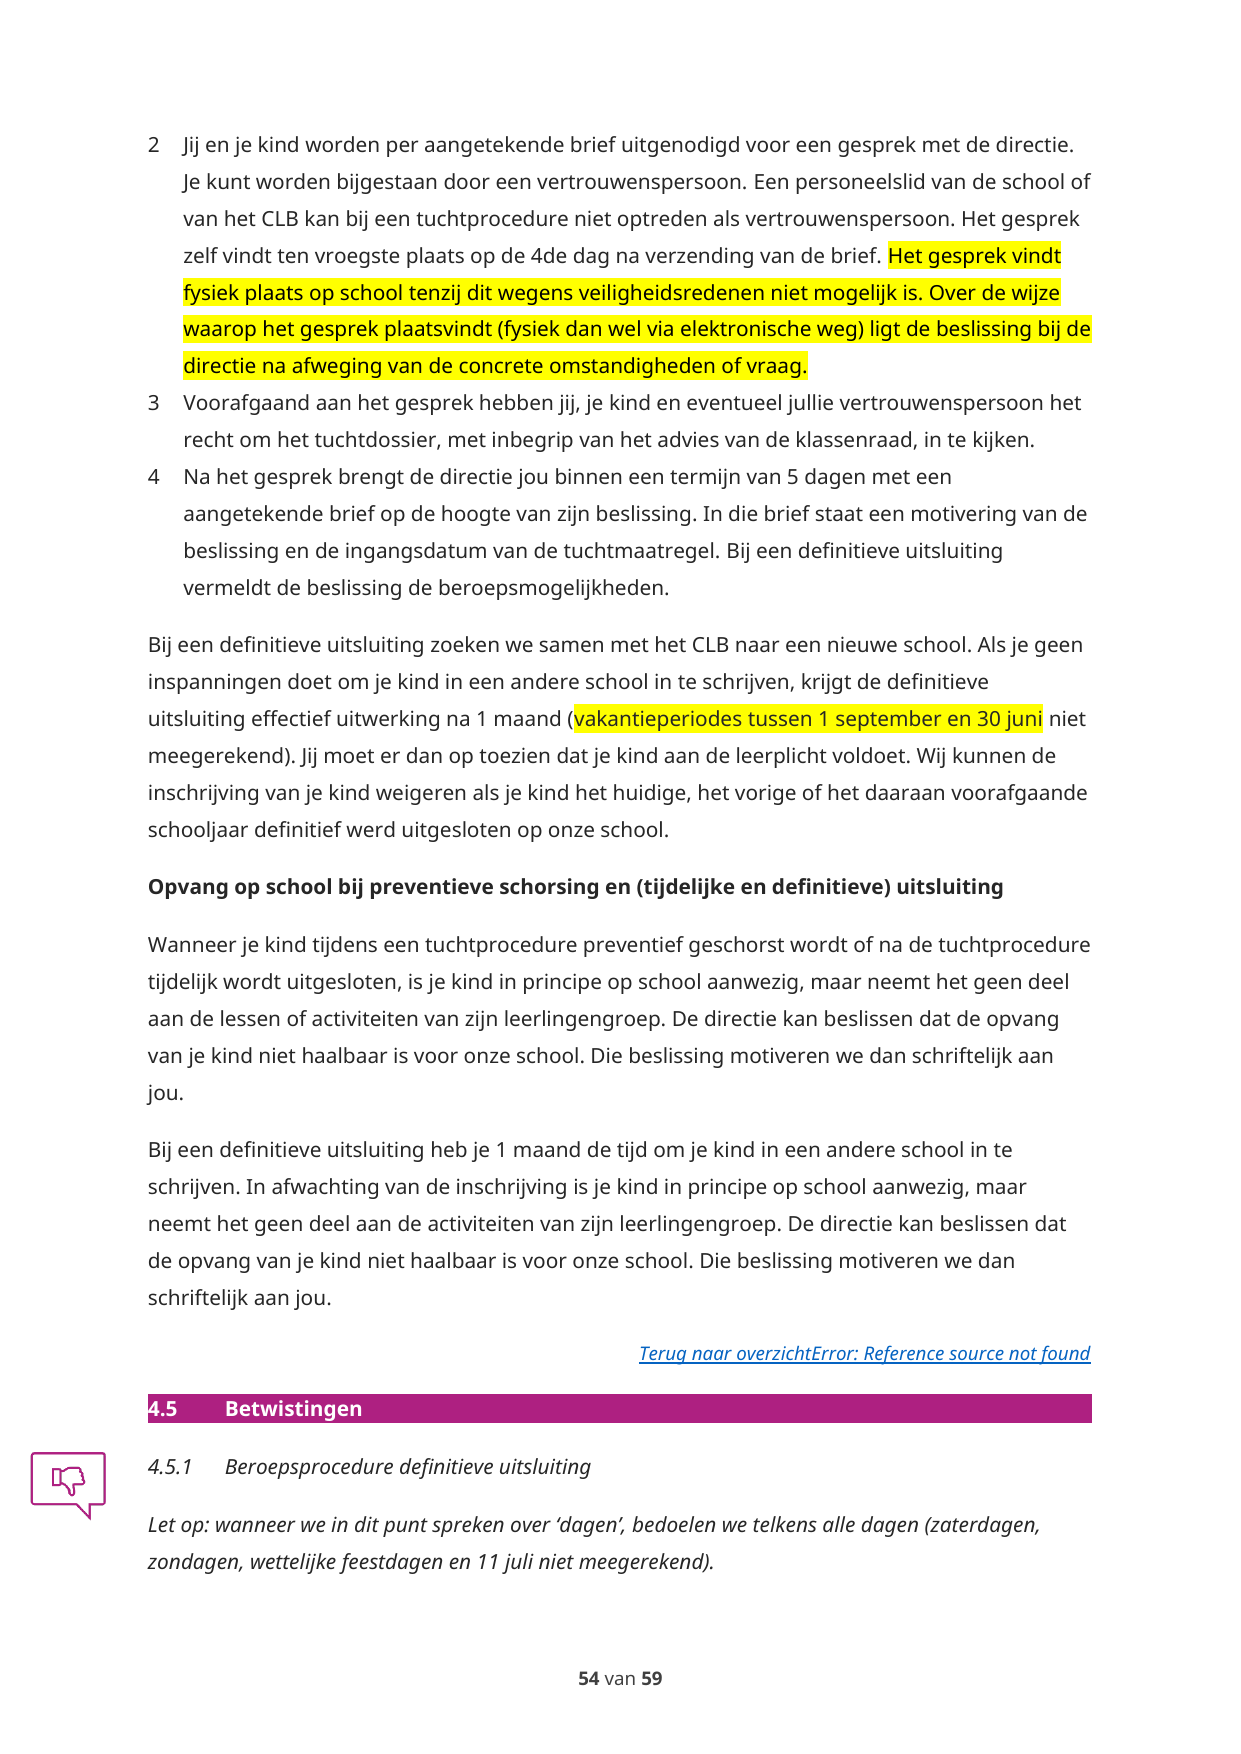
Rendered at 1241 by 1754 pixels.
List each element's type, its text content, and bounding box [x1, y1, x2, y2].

text Let op: wanneer we in dit punt spreken over ‘dagen’, bedoelen we telkens alle dagen (zaterdagen, zondagen, wettelijke feestdagen en 11 juli niet meegerekend). [148, 1510, 1092, 1575]
picture [24, 1445, 109, 1524]
subtitle Beroepsprocedure definitieve uitsluiting [148, 1452, 1092, 1481]
text Wanneer je kind tijdens een tuchtprocedure preventief geschorst wordt of na de tuchtprocedure tijdelijk wordt uitgesloten, is je kind in principe op school aanwezig, maar neemt het geen deel aan de lessen of activiteiten van zijn leerlingengroep. De directie kan beslissen dat de opvang van je kind niet haalbaar is voor onze school. Die beslissing motiveren we dan schriftelijk aan jou. [148, 930, 1092, 1106]
list Jij en je kind worden per aangetekende brief uitgenodigd voor een gesprek met de directie. Je kunt worden bijgestaan door een vertrouwenspersoon. Een personeelslid van de school of van het CLB kan bij een tuchtprocedure niet optreden als vertrouwenspersoon. Het gesprek zelf vindt ten vroegste plaats op de 4de dag na verzending van de brief. Het gesprek vindt fysiek plaats op school tenzij dit wegens veiligheidsredenen niet mogelijk is. Over de wijze waarop het gesprek plaatsvindt (fysiek dan wel via elektronische weg) ligt de beslissing bij de directie na afweging van de concrete omstandigheden of vraag. [148, 130, 1092, 380]
text Opvang op school bij preventieve schorsing en (tijdelijke en definitieve) uitsluiting [148, 872, 1092, 901]
list Voorafgaand aan het gesprek hebben jij, je kind en eventueel jullie vertrouwenspersoon het recht om het tuchtdossier, met inbegrip van het advies van de klassenraad, in te kijken. [148, 388, 1092, 454]
subtitle Betwistingen [148, 1394, 1092, 1423]
text Bij een definitieve uitsluiting heb je 1 maand de tijd om je kind in een andere school in te schrijven. In afwachting van de inschrijving is je kind in principe op school aanwezig, maar neemt het geen deel aan de activiteiten van zijn leerlingengroep. De directie kan beslissen dat de opvang van je kind niet haalbaar is voor onze school. Die beslissing motiveren we dan schriftelijk aan jou. [148, 1135, 1092, 1311]
list Na het gesprek brengt de directie jou binnen een termijn van 5 dagen met een aangetekende brief op de hoogte van zijn beslissing. In die brief staat een motivering van de beslissing en de ingangsdatum van de tuchtmaatregel. Bij een definitieve uitsluiting vermeldt de beslissing de beroepsmogelijkheden. [148, 462, 1092, 601]
text Bij een definitieve uitsluiting zoeken we samen met het CLB naar een nieuwe school. Als je geen inspanningen doet om je kind in een andere school in te schrijven, krijgt de definitieve uitsluiting effectief uitwerking na 1 maand (vakantieperiodes tussen 1 september en 30 juni niet meegerekend). Jij moet er dan op toezien dat je kind aan de leerplicht voldoet. Wij kunnen de inschrijving van je kind weigeren als je kind het huidige, het vorige of het daaraan voorafgaande schooljaar definitief werd uitgesloten op onze school. [148, 630, 1092, 843]
